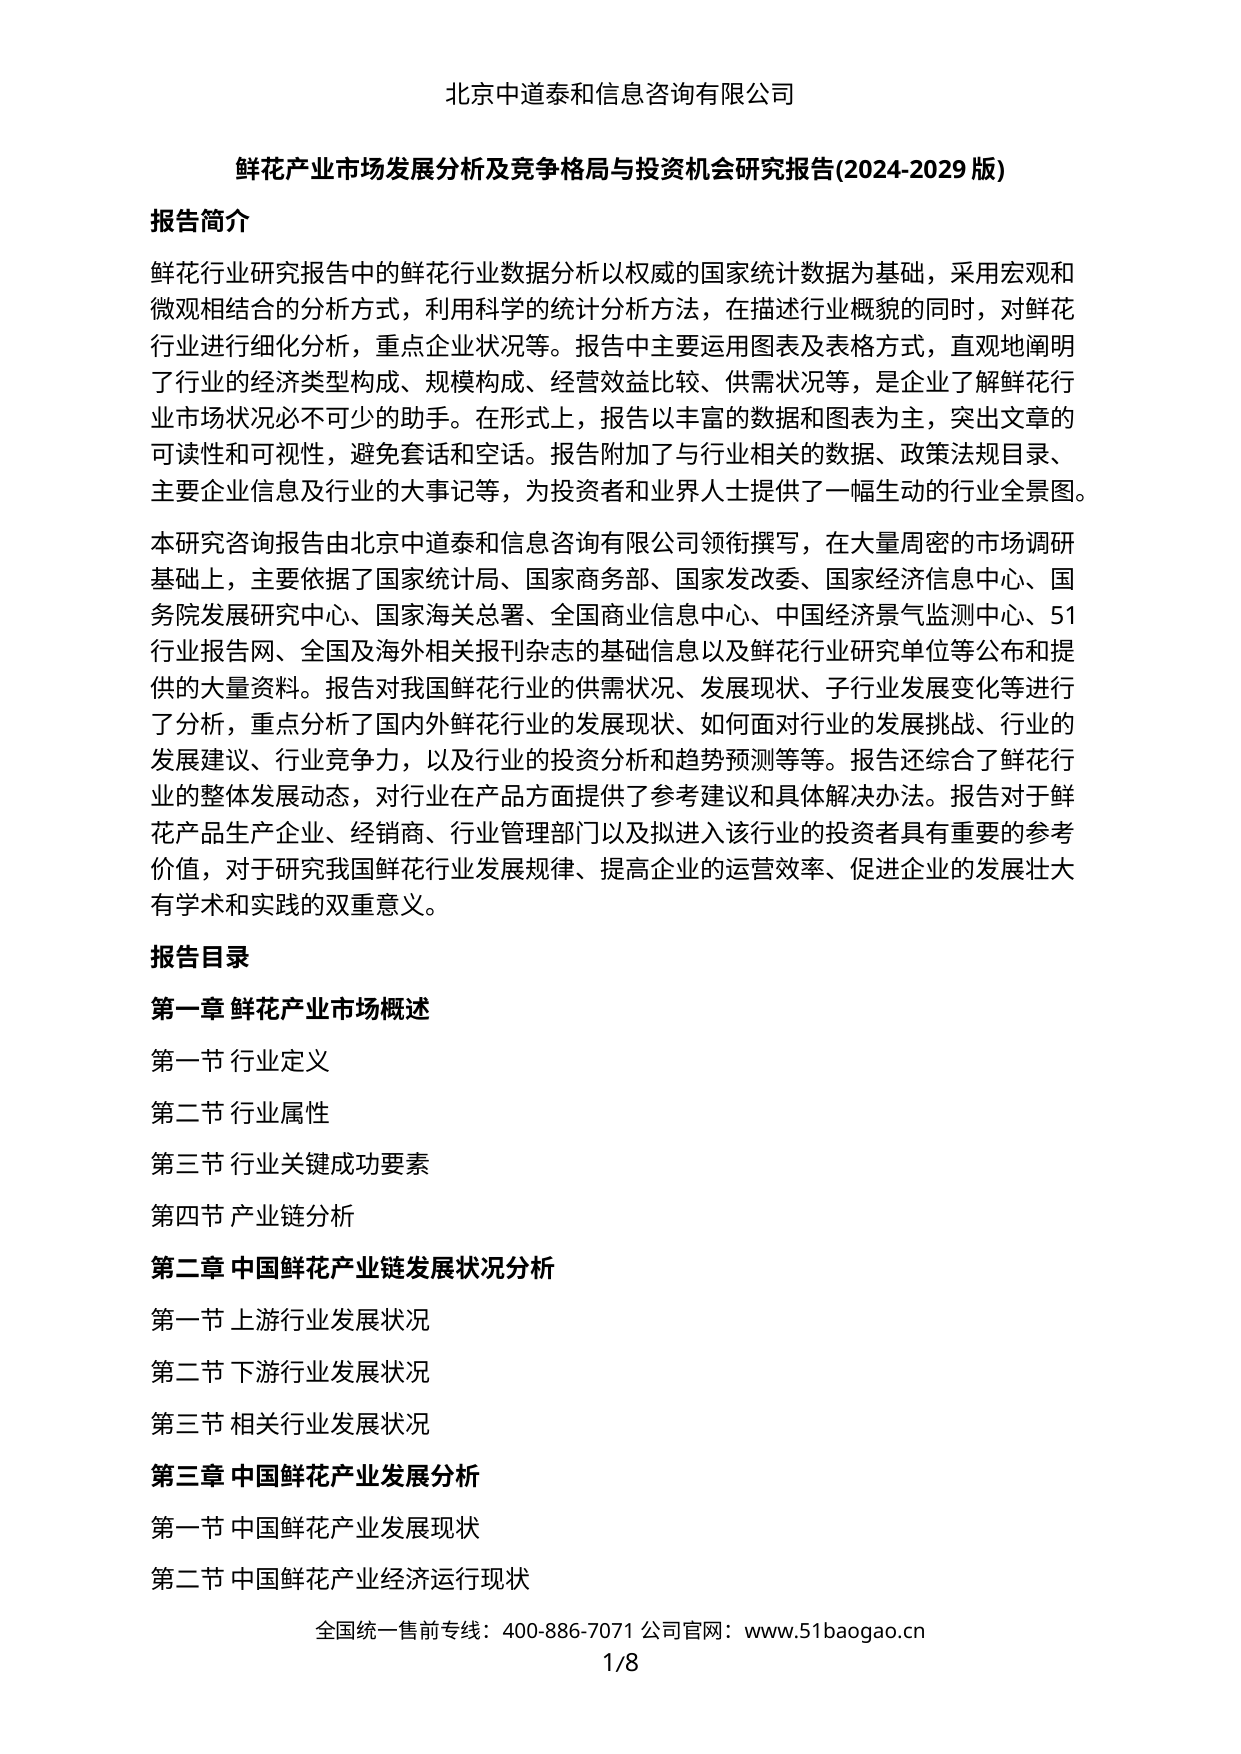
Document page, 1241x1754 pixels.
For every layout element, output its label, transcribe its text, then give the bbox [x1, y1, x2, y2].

text 第二章 中国鲜花产业链发展状况分析 [150, 1249, 1090, 1285]
text 第一章 鲜花产业市场概述 [150, 989, 1090, 1026]
text 报告简介 [150, 202, 1090, 238]
text 第一节 上游行业发展状况 [150, 1301, 1090, 1337]
text 鲜花行业研究报告中的鲜花行业数据分析以权威的国家统计数据为基础，采用宏观和微观相结合的分析方式，利用科学的统计分析方法，在描述行业概貌的同时，对鲜花行业进行细化分析，重点企业状况等。报告中主要运用图表及表格方式，直观地阐明了行业的经济类型构成、规模构成、经营效益比较、供需状况等，是企业了解鲜花行业市场状况必不可少的助手。在形式上，报告以丰富的数据和图表为主，突出文章的可读性和可视性，避免套话和空话。报告附加了与行业相关的数据、政策法规目录、主要企业信息及行业的大事记等，为投资者和业界人士提供了一幅生动的行业全景图。 [150, 254, 1090, 507]
text 第二节 下游行业发展状况 [150, 1352, 1090, 1389]
text 第一节 中国鲜花产业发展现状 [150, 1508, 1090, 1544]
text 第二节 行业属性 [150, 1093, 1090, 1129]
text 第二节 中国鲜花产业经济运行现状 [150, 1560, 1090, 1596]
text 本研究咨询报告由北京中道泰和信息咨询有限公司领衔撰写，在大量周密的市场调研基础上，主要依据了国家统计局、国家商务部、国家发改委、国家经济信息中心、国务院发展研究中心、国家海关总署、全国商业信息中心、中国经济景气监测中心、51行业报告网、全国及海外相关报刊杂志的基础信息以及鲜花行业研究单位等公布和提供的大量资料。报告对我国鲜花行业的供需状况、发展现状、子行业发展变化等进行了分析，重点分析了国内外鲜花行业的发展现状、如何面对行业的发展挑战、行业的发展建议、行业竞争力，以及行业的投资分析和趋势预测等等。报告还综合了鲜花行业的整体发展动态，对行业在产品方面提供了参考建议和具体解决办法。报告对于鲜花产品生产企业、经销商、行业管理部门以及拟进入该行业的投资者具有重要的参考价值，对于研究我国鲜花行业发展规律、提高企业的运营效率、促进企业的发展壮大有学术和实践的双重意义。 [150, 523, 1090, 922]
text 鲜花产业市场发展分析及竞争格局与投资机会研究报告(2024-2029版) [150, 150, 1090, 186]
text 第一节 行业定义 [150, 1041, 1090, 1077]
text 第四节 产业链分析 [150, 1197, 1090, 1233]
text 第三节 相关行业发展状况 [150, 1404, 1090, 1441]
text 第三章 中国鲜花产业发展分析 [150, 1456, 1090, 1492]
text 报告目录 [150, 937, 1090, 974]
text 第三节 行业关键成功要素 [150, 1145, 1090, 1181]
